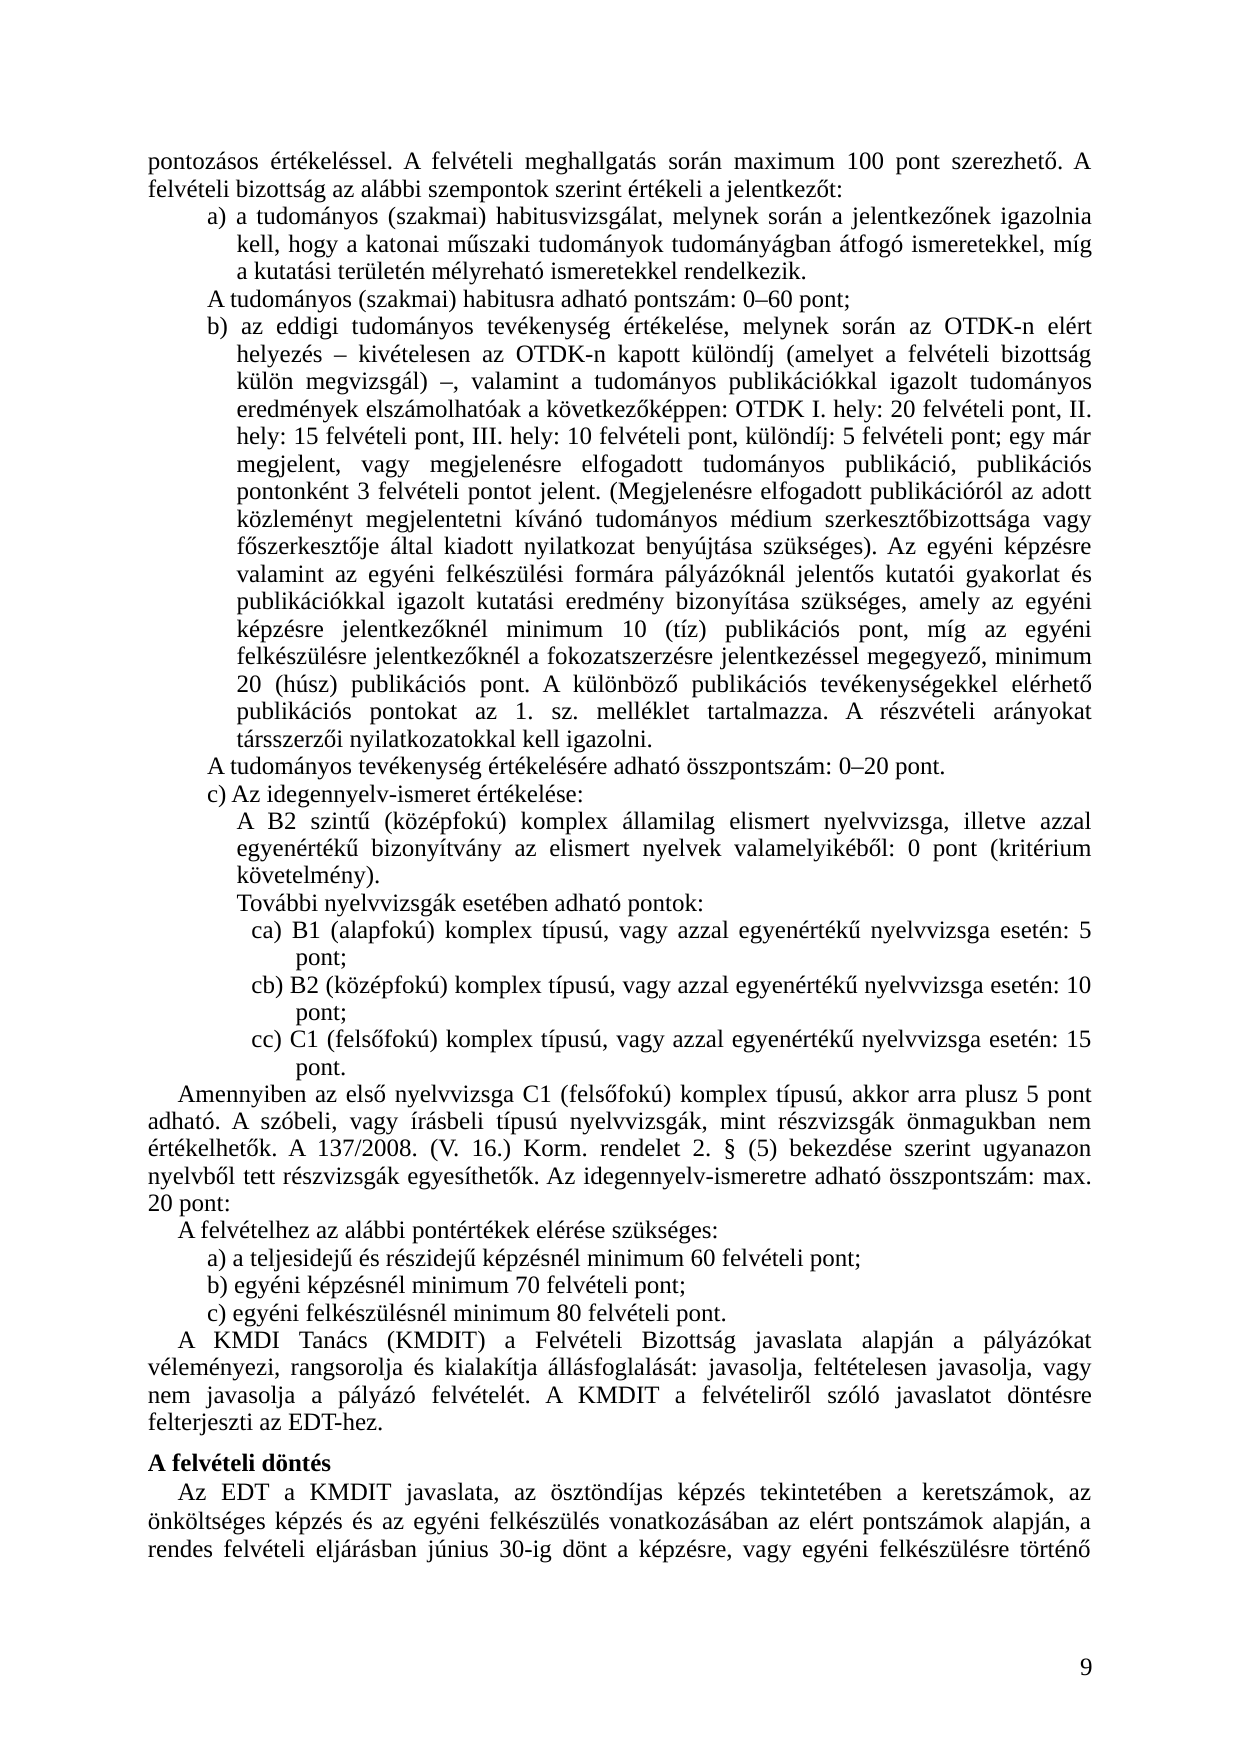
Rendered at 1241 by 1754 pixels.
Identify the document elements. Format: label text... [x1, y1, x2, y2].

text A tudományos (szakmai) habitusra adható pontszám: 0–60 pont; [207, 285, 1092, 313]
text ca) B1 (alapfokú) komplex típusú, vagy azzal egyenértékű nyelvvizsga esetén: 5 pont; [251, 917, 1092, 971]
text A tudományos tevékenység értékelésére adható összpontszám: 0–20 pont. [207, 753, 1092, 780]
text cc) C1 (felsőfokú) komplex típusú, vagy azzal egyenértékű nyelvvizsga esetén: 15 pont. [251, 1026, 1092, 1080]
text A KMDI Tanács (KMDIT) a Felvételi Bizottság javaslata alapján a pályázókat véleményezi, rangsorolja és kialakítja állásfoglalását: javasolja, feltételesen javasolja, vagy nem javasolja a pályázó felvételét. A KMDIT a felvételiről szóló javaslatot döntésre felterjeszti az EDT-hez. [148, 1327, 1092, 1436]
text c) Az idegennyelv-ismeret értékelése: [207, 780, 1092, 807]
text cb) B2 (középfokú) komplex típusú, vagy azzal egyenértékű nyelvvizsga esetén: 10 pont; [251, 971, 1092, 1026]
text Amennyiben az első nyelvvizsga C1 (felsőfokú) komplex típusú, akkor arra plusz 5 pont adható. A szóbeli, vagy írásbeli típusú nyelvvizsgák, mint részvizsgák önmagukban nem értékelhetők. A 137/2008. (V. 16.) Korm. rendelet 2. § (5) bekezdése szerint ugyanazon nyelvből tett részvizsgák egyesíthetők. Az idegennyelv-ismeretre adható összpontszám: max. 20 pont: [148, 1080, 1092, 1217]
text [148, 1477, 1092, 1563]
text A felvételhez az alábbi pontértékek elérése szükséges: [177, 1217, 1092, 1244]
text c) egyéni felkészülésnél minimum 80 felvételi pont. [207, 1299, 1092, 1327]
text További nyelvvizsgák esetében adható pontok: [236, 889, 1092, 917]
text a) a tudományos (szakmai) habitusvizsgálat, melynek során a jelentkezőnek igazolnia kell, hogy a katonai műszaki tudományok tudományágban átfogó ismeretekkel, míg a kutatási területén mélyreható ismeretekkel rendelkezik. [207, 203, 1092, 285]
text b) egyéni képzésnél minimum 70 felvételi pont; [207, 1272, 1092, 1299]
text a) a teljesidejű és részidejű képzésnél minimum 60 felvételi pont; [207, 1244, 1092, 1272]
text A felvételi döntés [148, 1448, 1092, 1477]
text A B2 szintű (középfokú) komplex államilag elismert nyelvvizsga, illetve azzal egyenértékű bizonyítvány az elismert nyelvek valamelyikéből: 0 pont (kritérium követelmény). [236, 807, 1092, 889]
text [148, 148, 1092, 203]
text b) az eddigi tudományos tevékenység értékelése, melynek során az OTDK-n elért helyezés – kivételesen az OTDK-n kapott különdíj (amelyet a felvételi bizottság külön megvizsgál) –, valamint a tudományos publikációkkal igazolt tudományos eredmények elszámolhatóak a következőképpen: OTDK I. hely: 20 felvételi pont, II. hely: 15 felvételi pont, III. hely: 10 felvételi pont, különdíj: 5 felvételi pont; egy már megjelent, vagy megjelenésre elfogadott tudományos publikáció, publikációs pontonként 3 felvételi pontot jelent. (Megjelenésre elfogadott publikációról az adott közleményt megjelentetni kívánó tudományos médium szerkesztőbizottsága vagy főszerkesztője által kiadott nyilatkozat benyújtása szükséges). Az egyéni képzésre valamint az egyéni felkészülési formára pályázóknál jelentős kutatói gyakorlat és publikációkkal igazolt kutatási eredmény bizonyítása szükséges, amely az egyéni képzésre jelentkezőknél minimum 10 (tíz) publikációs pont, míg az egyéni felkészülésre jelentkezőknél a fokozatszerzésre jelentkezéssel megegyező, minimum 20 (húsz) publikációs pont. A különböző publikációs tevékenységekkel elérhető publikációs pontokat az 1. sz. melléklet tartalmazza. A részvételi arányokat társszerzői nyilatkozatokkal kell igazolni. [207, 313, 1092, 753]
